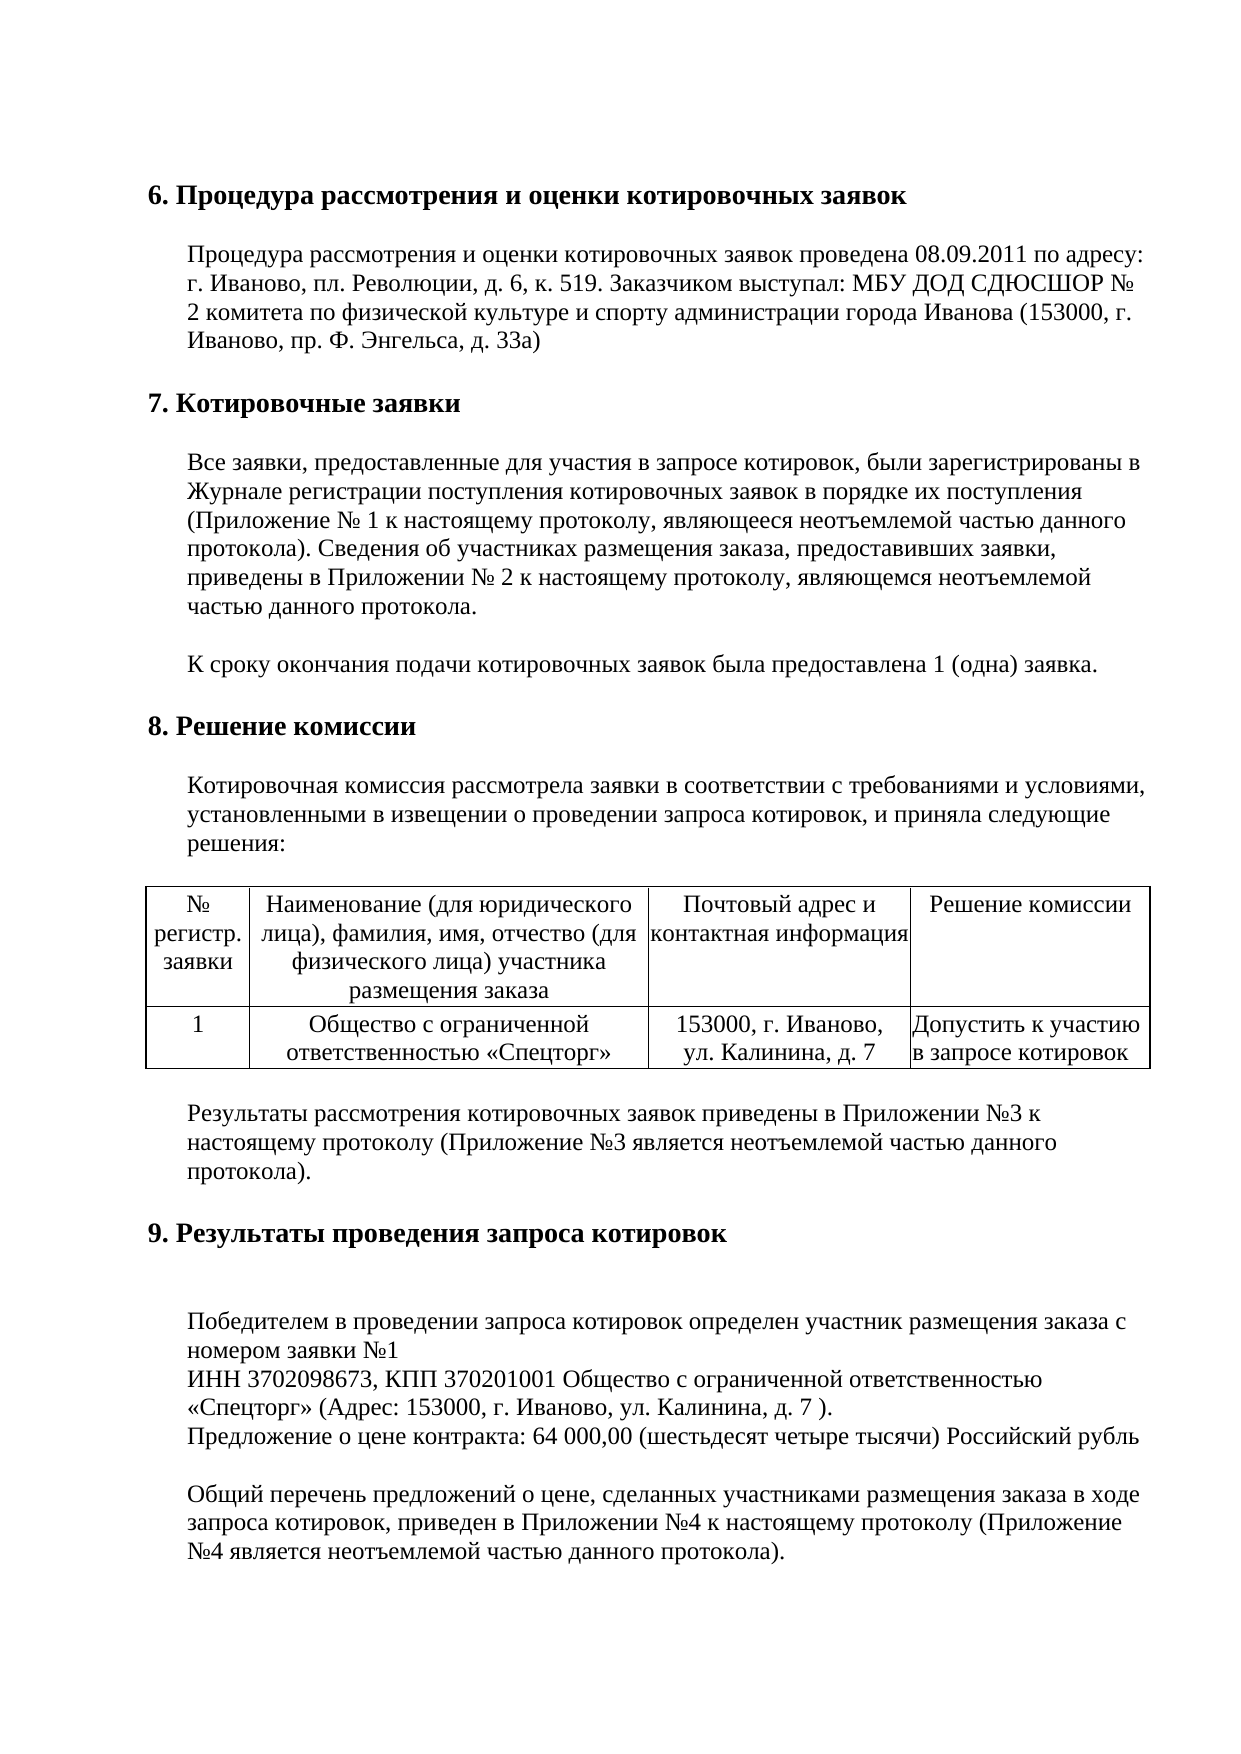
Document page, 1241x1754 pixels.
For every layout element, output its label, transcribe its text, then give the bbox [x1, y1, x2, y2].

text Процедура рассмотрения и оценки котировочных заявок проведена 08.09.2011 по адресу: г. Иваново, пл. Революции, д. 6, к. 519. Заказчиком выступал: МБУ ДОД СДЮСШОР № 2 комитета по физической культуре и спорту администрации города Иванова (153000, г. Иваново, пр. Ф. Энгельса, д. 33а) [187, 239, 1152, 354]
table_cell Допустить к участию в запросе котировок [911, 1007, 1149, 1068]
text 6. Процедура рассмотрения и оценки котировочных заявок [148, 178, 1152, 210]
table_cell 1 [147, 1007, 249, 1068]
table_header Почтовый адрес и контактная информация [649, 887, 910, 1006]
table_header Решение комиссии [911, 887, 1149, 1006]
text 7. Котировочные заявки [148, 386, 1152, 418]
table_header № регистр. заявки [147, 887, 249, 1006]
text Все заявки, предоставленные для участия в запросе котировок, были зарегистрированы в Журнале регистрации поступления котировочных заявок в порядке их поступления (Приложение № 1 к настоящему протоколу, являющееся неотъемлемой частью данного протокола). Сведения об участниках размещения заказа, предоставивших заявки, приведены в Приложении № 2 к настоящему протоколу, являющемся неотъемлемой частью данного протокола. [187, 447, 1152, 620]
text Котировочная комиссия рассмотрела заявки в соответствии с требованиями и условиями, установленными в извещении о проведении запроса котировок, и приняла следующие решения: [187, 770, 1152, 857]
text К сроку окончания подачи котировочных заявок была предоставлена 1 (одна) заявка. [187, 649, 1152, 678]
text 8. Решение комиссии [148, 709, 1152, 741]
text Победителем в проведении запроса котировок определен участник размещения заказа с номером заявки №1 ИНН 3702098673, КПП 370201001 Общество с ограниченной ответственностью «Спецторг» (Адрес: 153000, г. Иваново, ул. Калинина, д. 7 ). Предложение о цене контракта: 64 000,00 (шестьдесят четыре тысячи) Российский рубль Общий перечень предложений о цене, сделанных участниками размещения заказа в ходе запроса котировок, приведен в Приложении №4 к настоящему протоколу (Приложение №4 является неотъемлемой частью данного протокола). [187, 1277, 1152, 1565]
text Результаты рассмотрения котировочных заявок приведены в Приложении №3 к настоящему протоколу (Приложение №3 является неотъемлемой частью данного протокола). [187, 1098, 1152, 1185]
table_header Наименование (для юридического лица), фамилия, имя, отчество (для физического лица) участника размещения заказа [250, 887, 648, 1006]
text 9. Результаты проведения запроса котировок [148, 1216, 1152, 1248]
table_cell Общество с ограниченной ответственностью «Спецторг» [250, 1007, 648, 1068]
table_cell 153000, г. Иваново, ул. Калинина, д. 7 [649, 1007, 910, 1068]
